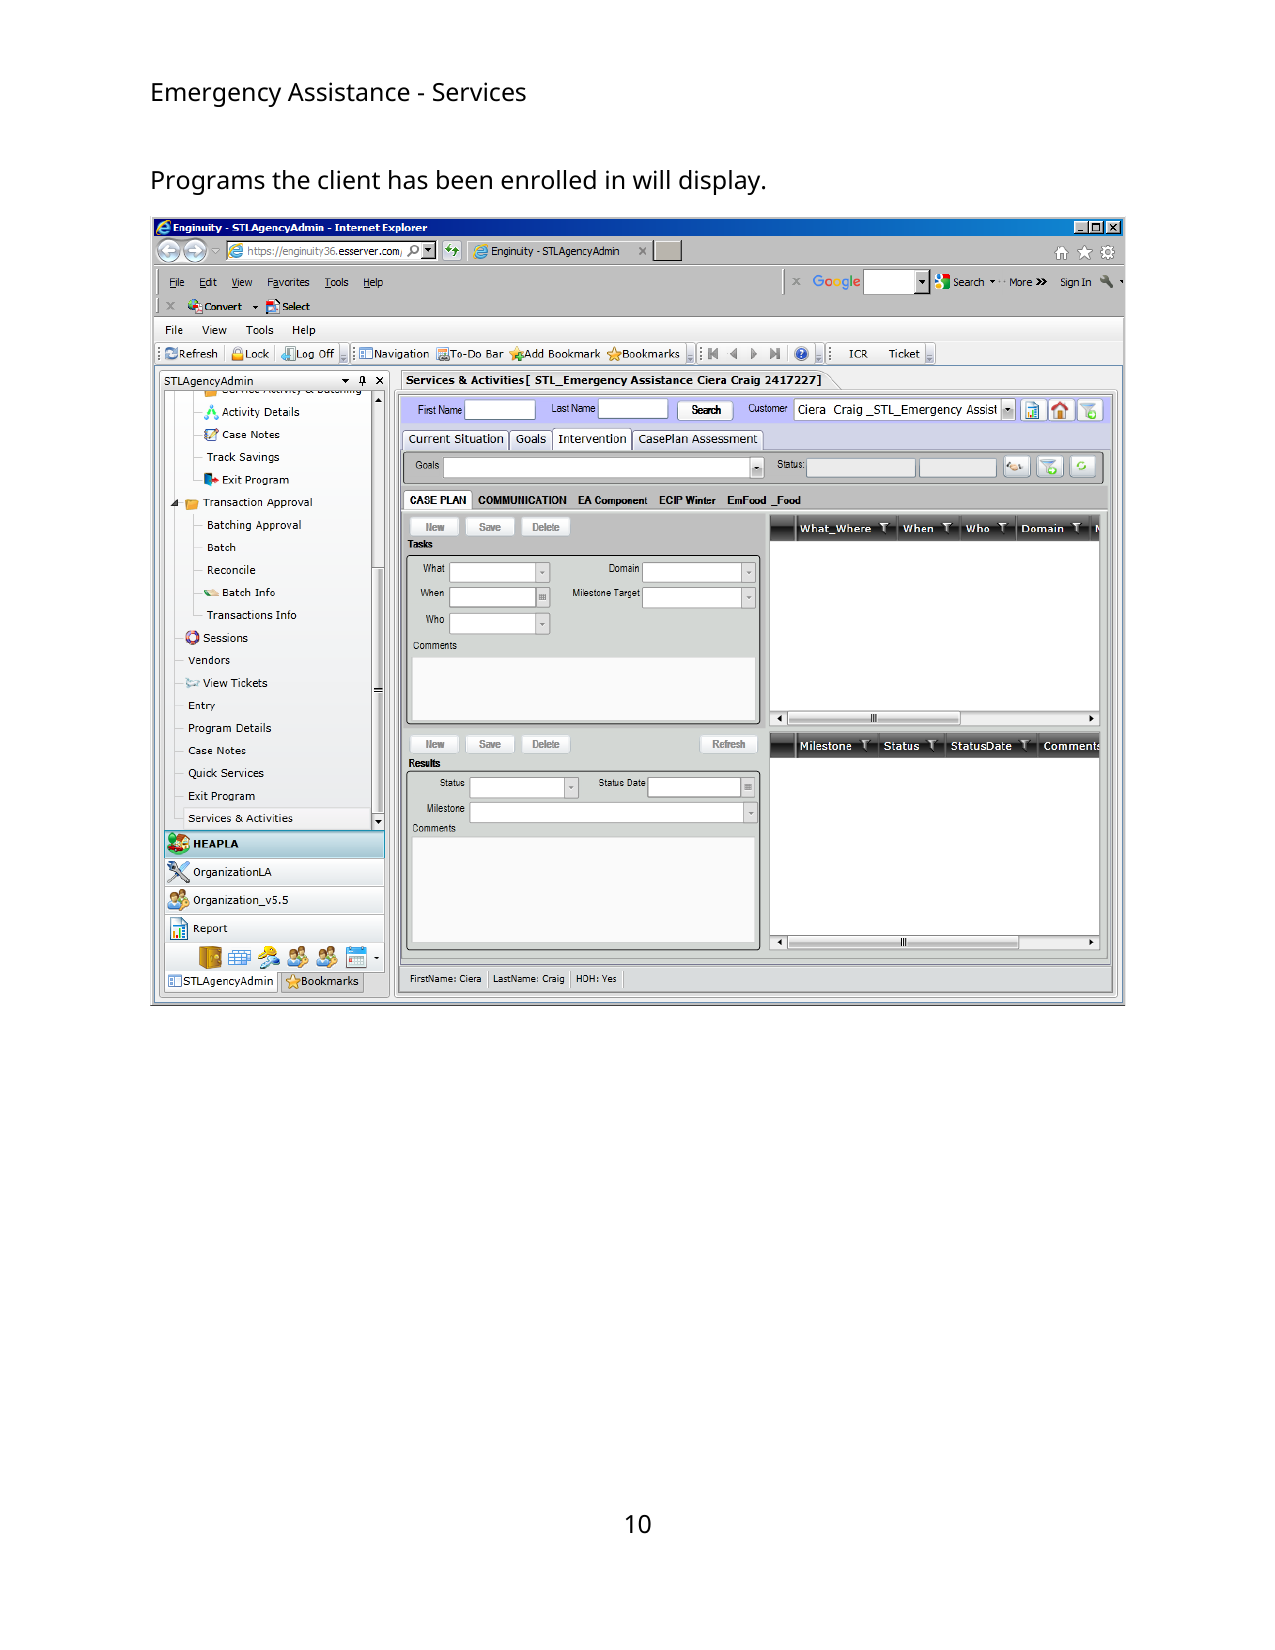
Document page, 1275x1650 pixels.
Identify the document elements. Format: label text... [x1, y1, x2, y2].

text Programs the client has been enrolled in will display. [150, 162, 1125, 197]
picture [150, 216, 1125, 1006]
